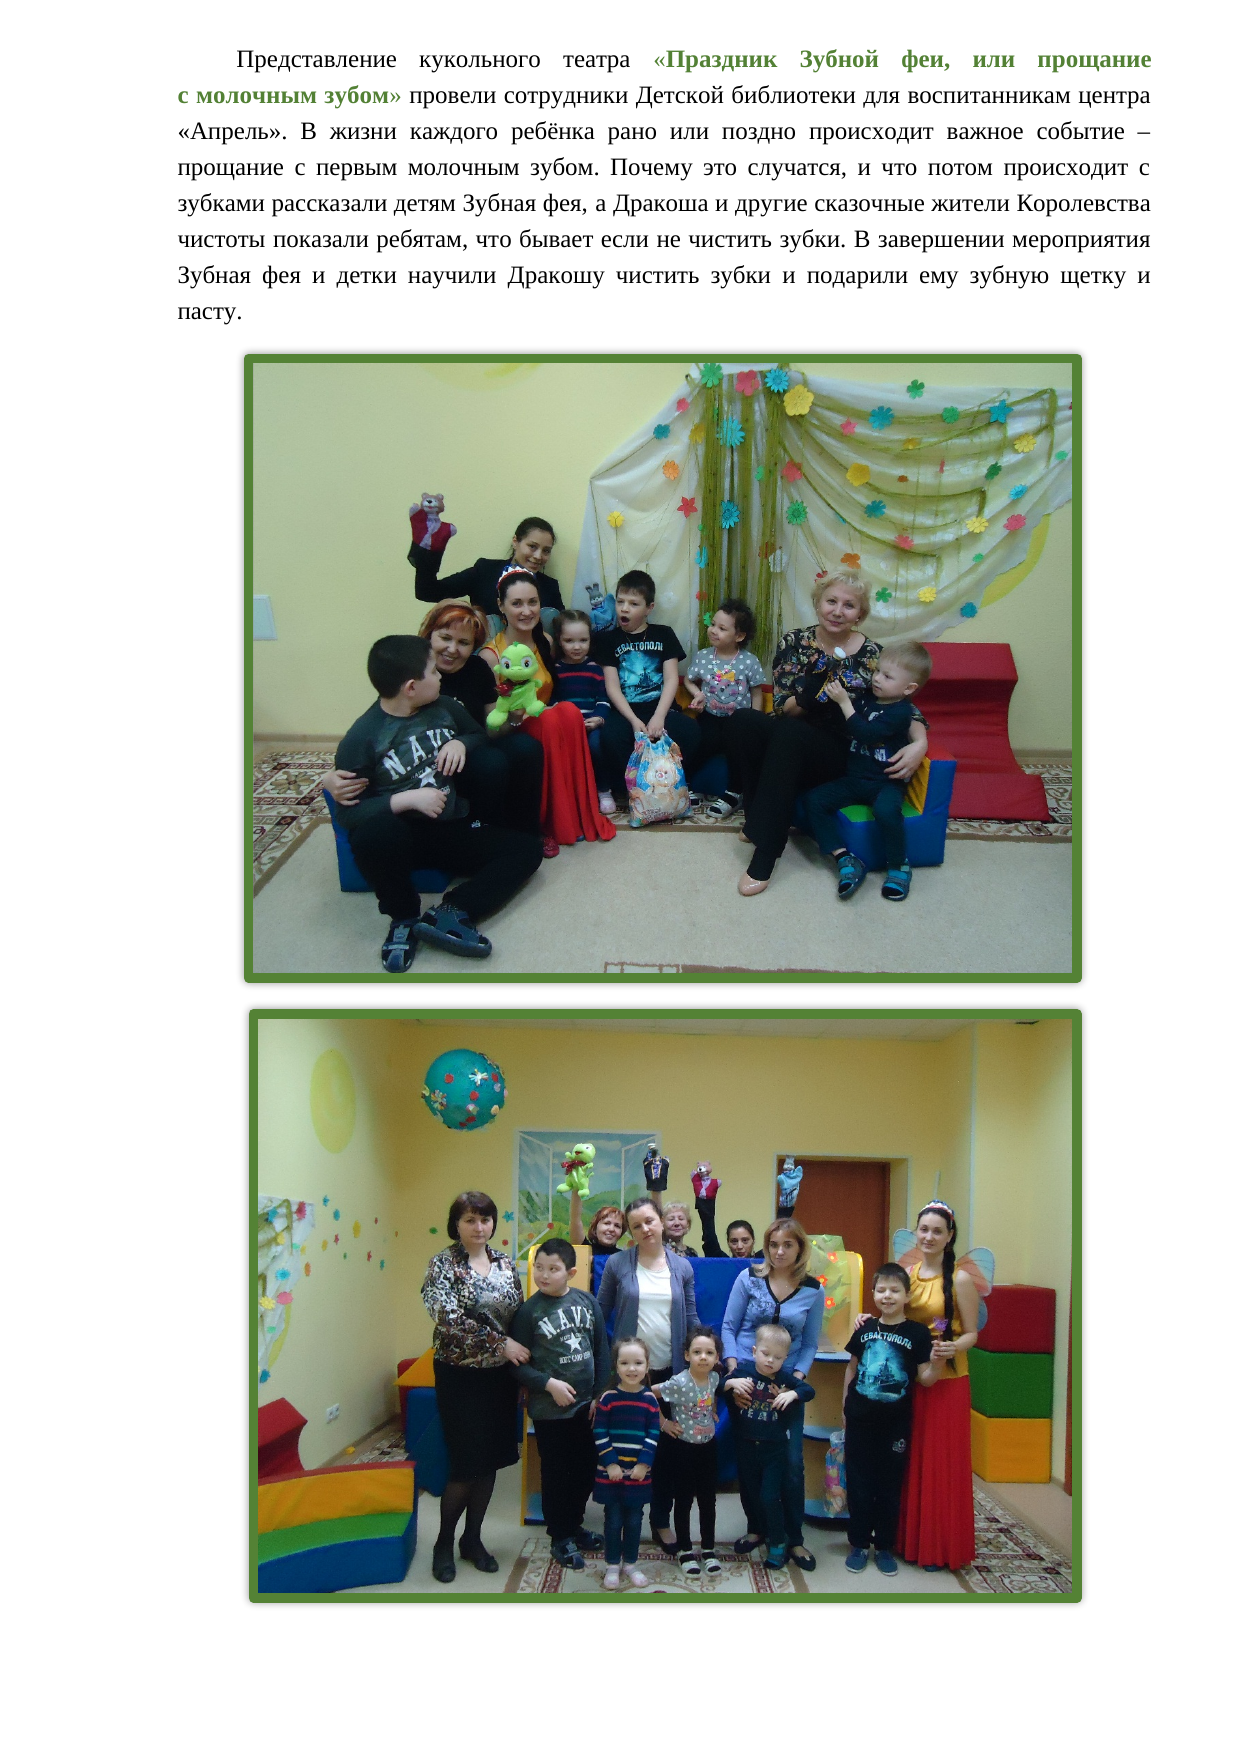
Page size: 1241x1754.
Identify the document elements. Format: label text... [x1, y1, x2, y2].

text Представление кукольного театра «Праздник Зубной феи, или прощание с молочным зубом» провели сотрудники Детской библиотеки для воспитанникам центра «Апрель». В жизни каждого ребёнка рано или поздно происходит важное событие – прощание с первым молочным зубом. Почему это случатся, и что потом происходит с зубками рассказали детям Зубная фея, а Дракоша и другие сказочные жители Королевства чистоты показали ребятам, что бывает если не чистить зубки. В завершении мероприятия Зубная фея и детки научили Дракошу чистить зубки и подарили ему зубную щетку и пасту. [177, 44, 1152, 325]
picture [253, 363, 1072, 973]
picture [258, 1019, 1072, 1593]
